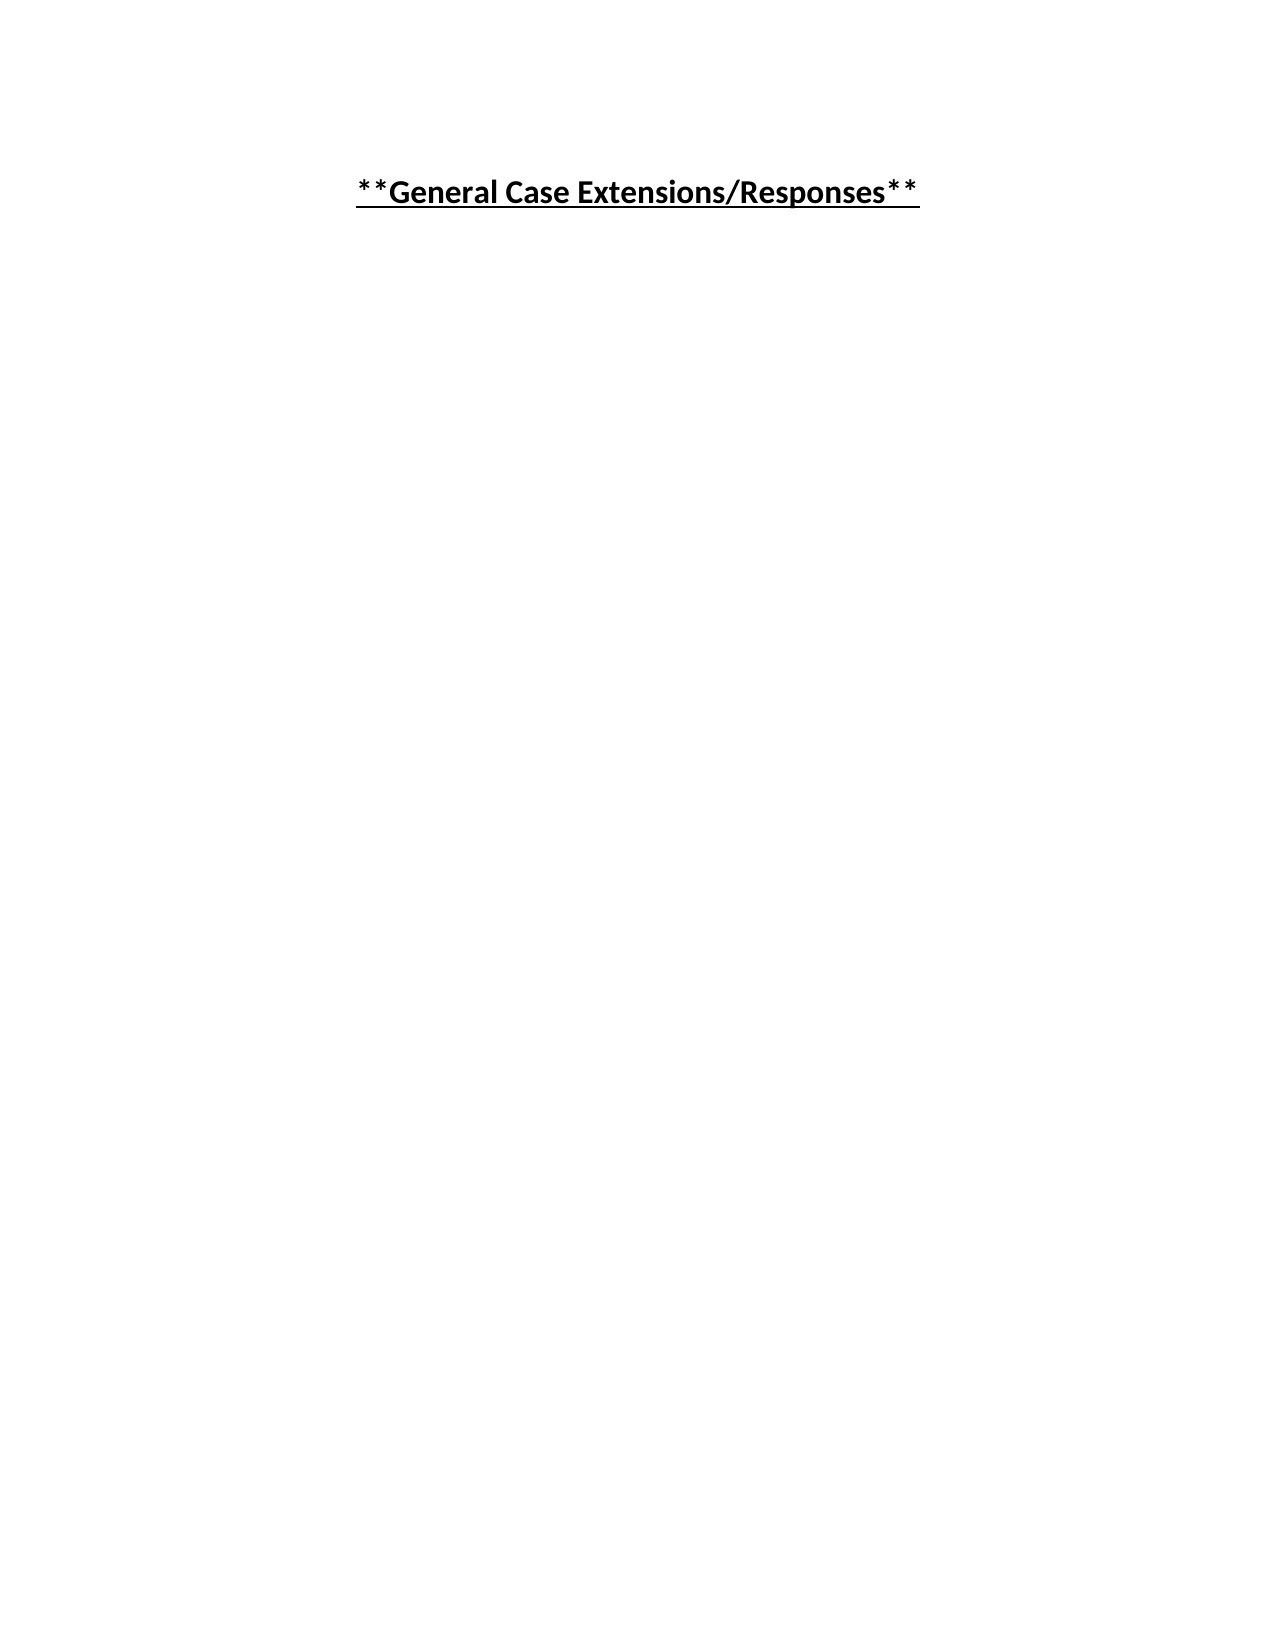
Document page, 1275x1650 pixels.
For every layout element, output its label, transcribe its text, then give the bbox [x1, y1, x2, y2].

subtitle **General Case Extensions/Responses** [187, 171, 1087, 212]
